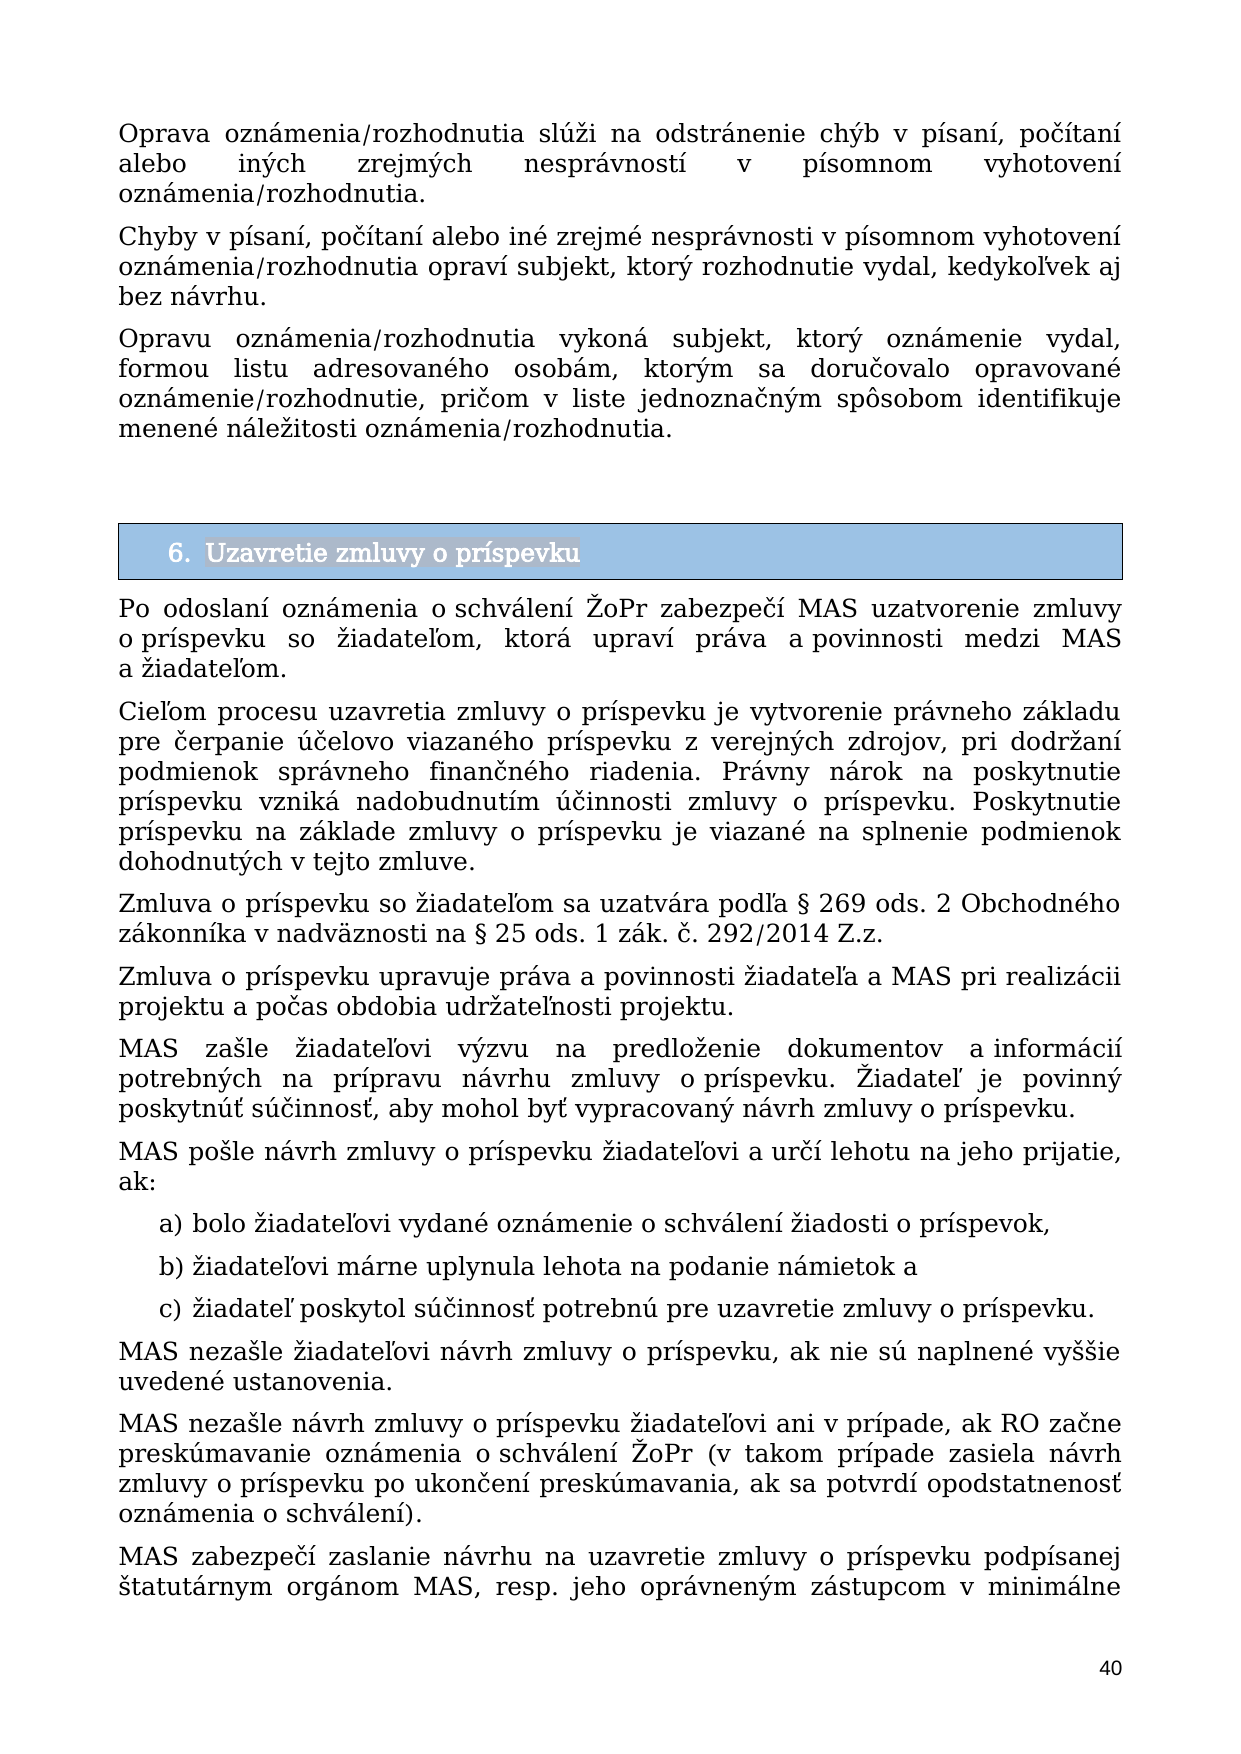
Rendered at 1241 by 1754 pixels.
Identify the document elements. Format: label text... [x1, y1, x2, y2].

text Zmluva o príspevku so žiadateľom sa uzatvára podľa § 269 ods. 2 Obchodného zákonníka v nadväznosti na § 25 ods. 1 zák. č. 292/2014 Z.z. [118, 888, 1122, 948]
text Po odoslaní oznámenia o schválení ŽoPr zabezpečí MAS uzatvorenie zmluvy o príspevku so žiadateľom, ktorá upraví práva a povinnosti medzi MAS a žiadateľom. [118, 593, 1122, 683]
text MAS zašle žiadateľovi výzvu na predloženie dokumentov a informácií potrebných na prípravu návrhu zmluvy o príspevku. Žiadateľ je povinný poskytnúť súčinnosť, aby mohol byť vypracovaný návrh zmluvy o príspevku. [118, 1033, 1122, 1123]
text Zmluva o príspevku upravuje práva a povinnosti žiadateľa a MAS pri realizácii projektu a počas obdobia udržateľnosti projektu. [118, 960, 1122, 1020]
text MAS nezašle návrh zmluvy o príspevku žiadateľovi ani v prípade, ak RO začne preskúmavanie oznámenia o schválení ŽoPr (v takom prípade zasiela návrh zmluvy o príspevku po ukončení preskúmavania, ak sa potvrdí opodstatnenosť oznámenia o schválení). [118, 1408, 1122, 1528]
text Opravu oznámenia/rozhodnutia vykoná subjekt, ktorý oznámenie vydal, formou listu adresovaného osobám, ktorým sa doručovalo opravované oznámenie/rozhodnutie, pričom v liste jednoznačným spôsobom identifikuje menené náležitosti oznámenia/rozhodnutia. [118, 323, 1122, 443]
text Chyby v písaní, počítaní alebo iné zrejmé nesprávnosti v písomnom vyhotovení oznámenia/rozhodnutia opraví subjekt, ktorý rozhodnutie vydal, kedykoľvek aj bez návrhu. [118, 221, 1122, 311]
list žiadateľovi márne uplynula lehota na podanie námietok a [158, 1250, 1122, 1280]
list bolo žiadateľovi vydané oznámenie o schválení žiadosti o príspevok, [158, 1208, 1122, 1238]
text MAS nezašle žiadateľovi návrh zmluvy o príspevku, ak nie sú naplnené vyššie uvedené ustanovenia. [118, 1335, 1122, 1395]
text Cieľom procesu uzavretia zmluvy o príspevku je vytvorenie právneho základu pre čerpanie účelovo viazaného príspevku z verejných zdrojov, pri dodržaní podmienok správneho finančného riadenia. Právny nárok na poskytnutie príspevku vzniká nadobudnutím účinnosti zmluvy o príspevku. Poskytnutie príspevku na základe zmluvy o príspevku je viazané na splnenie podmienok dohodnutých v tejto zmluve. [118, 695, 1122, 875]
text MAS pošle návrh zmluvy o príspevku žiadateľovi a určí lehotu na jeho prijatie, ak: [118, 1135, 1122, 1195]
list žiadateľ poskytol súčinnosť potrebnú pre uzavretie zmluvy o príspevku. [158, 1293, 1122, 1323]
text Oprava oznámenia/rozhodnutia slúži na odstránenie chýb v písaní, počítaní alebo iných zrejmých nesprávností v písomnom vyhotovení oznámenia/rozhodnutia. [118, 118, 1122, 208]
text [118, 1540, 1122, 1600]
table_header Uzavretie zmluvy o príspevku [119, 524, 1122, 579]
